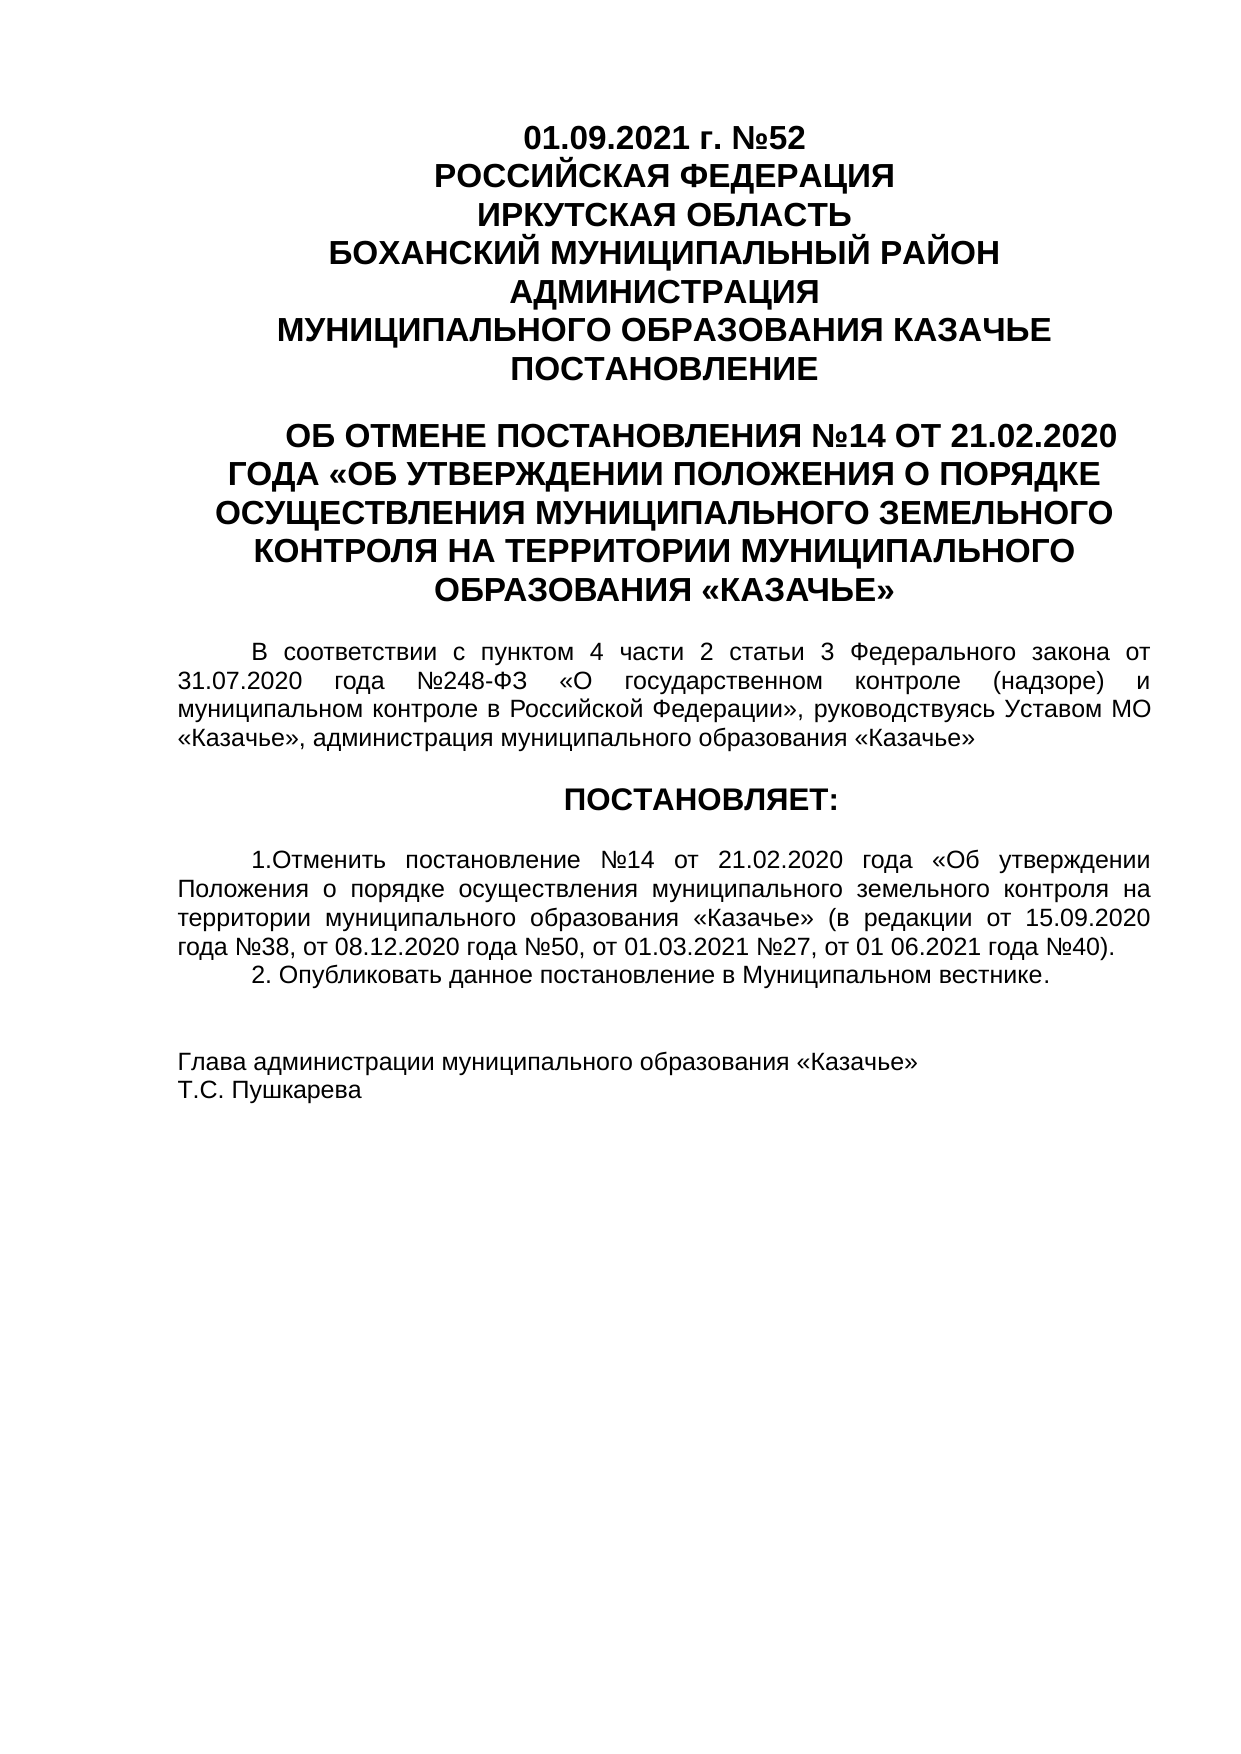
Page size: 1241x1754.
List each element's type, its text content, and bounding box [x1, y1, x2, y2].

text БОХАНСКИЙ МУНИЦИПАЛЬНЫЙ РАЙОН [177, 233, 1152, 272]
text ИРКУТСКАЯ ОБЛАСТЬ [177, 195, 1152, 233]
text постановляЕТ: [177, 781, 1152, 817]
text 01.09.2021 г. №52 [177, 118, 1152, 157]
text ОБ ОТМЕНЕ ПОСТАНОВЛЕНИЯ №14 ОТ 21.02.2020 ГОДА «ОБ УТВЕРЖДЕНИИ ПОЛОЖЕНИЯ О ПОРЯДКЕ ОСУЩЕСТВЛЕНИЯ МУНИЦИПАЛЬНОГО ЗЕМЕЛЬНОГО КОНТРОЛЯ НА ТЕРРИТОРИИ МУНИЦИПАЛЬНОГО ОБРАЗОВАНИЯ «КАЗАЧЬЕ» [177, 416, 1152, 608]
text ПОСТАНОВЛЕНИЕ [177, 349, 1152, 387]
text 2. Опубликовать данное постановление в Муниципальном вестнике. [177, 960, 1152, 989]
text Глава администрации муниципального образования «Казачье» [177, 1047, 1152, 1075]
text АДМИНИСТРАЦИЯ [177, 272, 1152, 310]
text РОССИЙСКАЯ ФЕДЕРАЦИЯ [177, 157, 1152, 195]
text 1.Отменить постановление №14 от 21.02.2020 года «Об утверждении Положения о порядке осуществления муниципального земельного контроля на территории муниципального образования «Казачье» (в редакции от 15.09.2020 года №38, от 08.12.2020 года №50, от 01.03.2021 №27, от 01 06.2021 года №40). [177, 845, 1152, 960]
text МУНИЦИПАЛЬНОГО ОБРАЗОВАНИЯ КАЗАЧЬЕ [177, 310, 1152, 349]
text В соответствии с пунктом 4 части 2 статьи 3 Федерального закона от 31.07.2020 года №248-ФЗ «О государственном контроле (надзоре) и муниципальном контроле в Российской Федерации», руководствуясь Уставом МО «Казачье», администрация муниципального образования «Казачье» [177, 637, 1152, 752]
text Т.С. Пушкарева [177, 1075, 1152, 1104]
